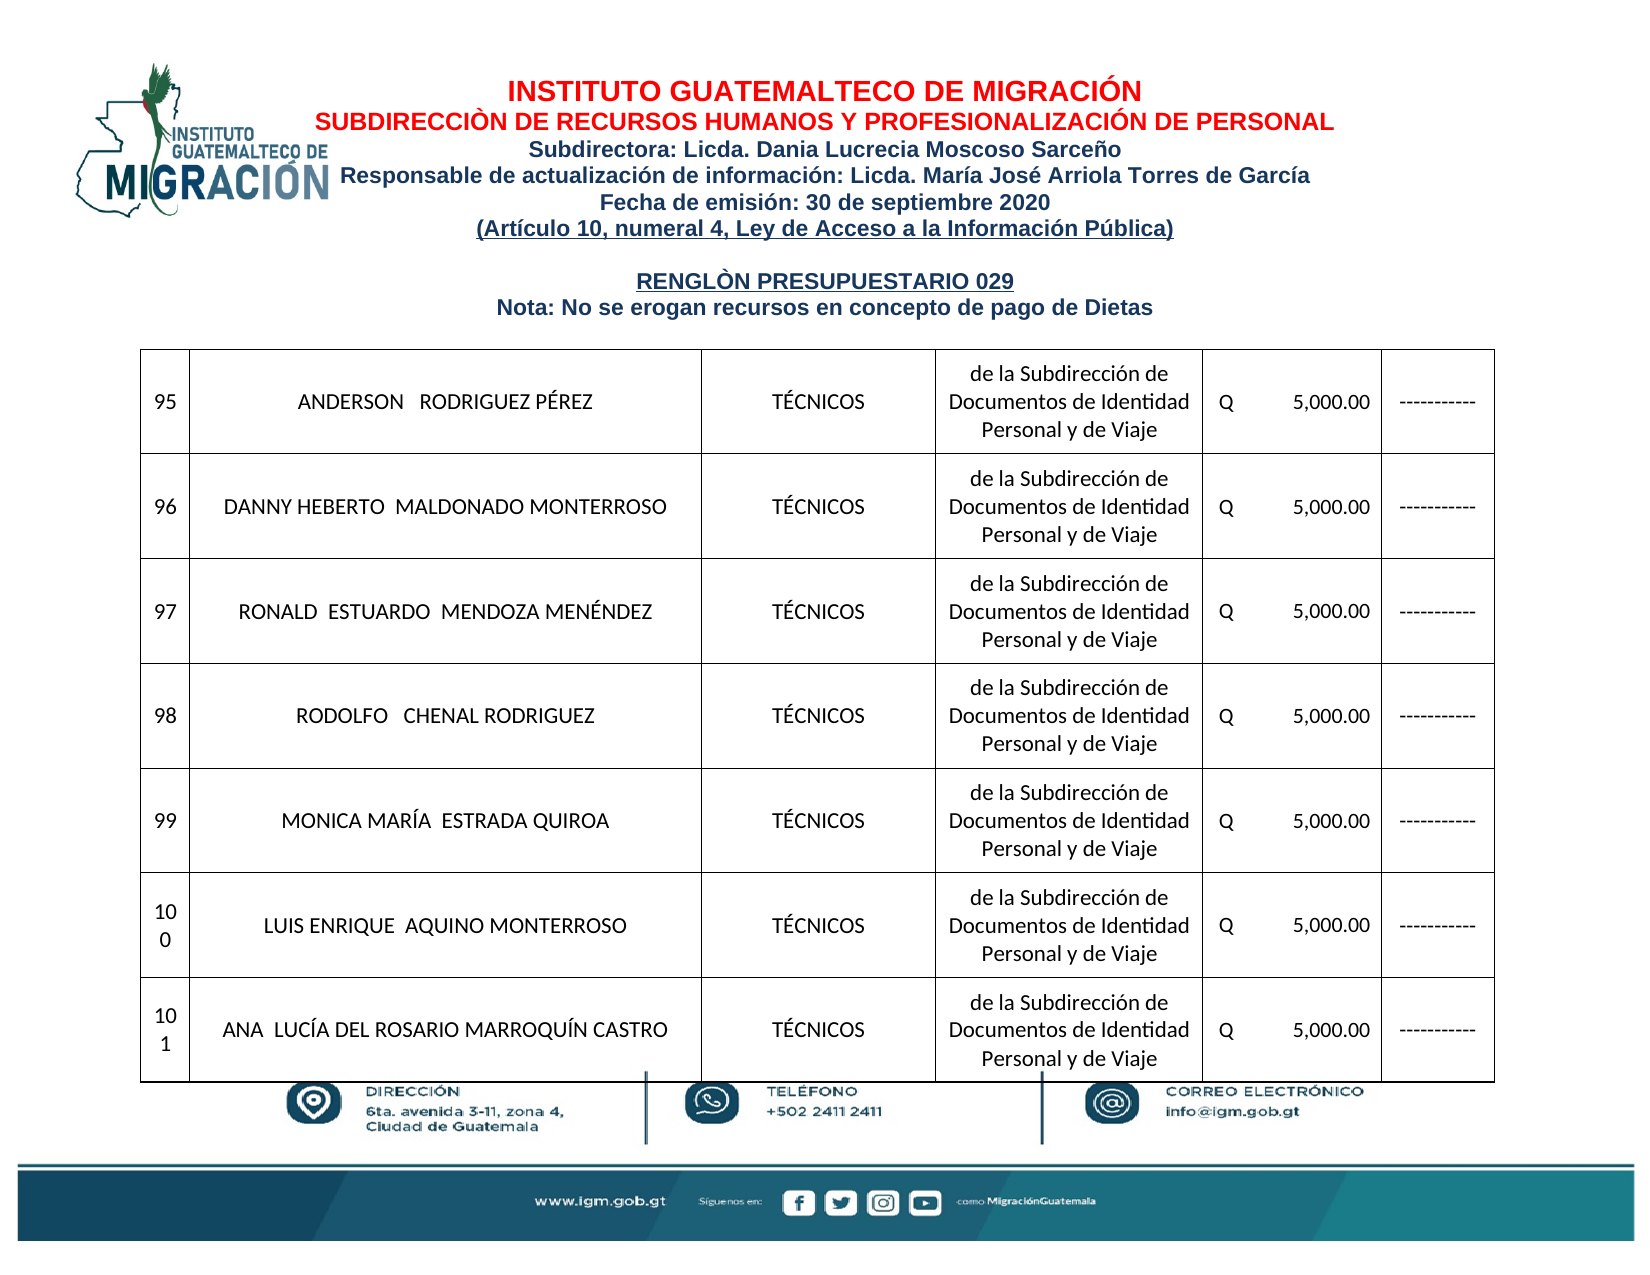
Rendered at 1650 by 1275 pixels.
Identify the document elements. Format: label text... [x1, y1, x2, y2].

table_cell de la Subdirección de Documentos de Identidad Personal y de Viaje [936, 454, 1202, 558]
table_cell ----------- [1382, 769, 1494, 872]
table_cell ----------- [1382, 454, 1494, 558]
table_cell Q 5,000.00 [1203, 664, 1381, 767]
table_cell Q 5,000.00 [1203, 978, 1381, 1081]
table_cell RODOLFO CHENAL RODRIGUEZ [190, 664, 701, 767]
table_cell Q 5,000.00 [1203, 769, 1381, 872]
table_cell RONALD ESTUARDO MENDOZA MENÉNDEZ [190, 559, 701, 663]
table_cell de la Subdirección de Documentos de Identidad Personal y de Viaje [936, 769, 1202, 872]
table_cell Q 5,000.00 [1203, 559, 1381, 663]
table_cell de la Subdirección de Documentos de Identidad Personal y de Viaje [936, 873, 1202, 977]
picture [17, 1065, 1635, 1241]
table_cell 97 [141, 559, 189, 663]
table_cell TÉCNICOS [702, 873, 935, 977]
table_cell Q 5,000.00 [1203, 350, 1381, 453]
table_cell ----------- [1382, 664, 1494, 767]
table_cell TÉCNICOS [702, 769, 935, 872]
table_cell 100 [141, 873, 189, 977]
table_cell TÉCNICOS [702, 664, 935, 767]
table_cell ANDERSON RODRIGUEZ PÉREZ [190, 350, 701, 453]
table_cell DANNY HEBERTO MALDONADO MONTERROSO [190, 454, 701, 558]
table_cell ----------- [1382, 978, 1494, 1081]
table_cell Q 5,000.00 [1203, 873, 1381, 977]
table_cell 95 [141, 350, 189, 453]
table_cell 98 [141, 664, 189, 767]
table_cell 96 [141, 454, 189, 558]
table_cell TÉCNICOS [702, 559, 935, 663]
table_cell TÉCNICOS [702, 978, 935, 1081]
table_cell LUIS ENRIQUE AQUINO MONTERROSO [190, 873, 701, 977]
table_cell ANA LUCÍA DEL ROSARIO MARROQUÍN CASTRO [190, 978, 701, 1081]
table_cell de la Subdirección de Documentos de Identidad Personal y de Viaje [936, 559, 1202, 663]
picture [58, 47, 352, 235]
table_cell de la Subdirección de Documentos de Identidad Personal y de Viaje [936, 978, 1202, 1081]
table_cell de la Subdirección de Documentos de Identidad Personal y de Viaje [936, 664, 1202, 767]
table_cell 101 [141, 978, 189, 1081]
table_cell ----------- [1382, 350, 1494, 453]
table_cell TÉCNICOS [702, 350, 935, 453]
table_cell 99 [141, 769, 189, 872]
table_cell Q 5,000.00 [1203, 454, 1381, 558]
table_cell ----------- [1382, 559, 1494, 663]
table_cell ----------- [1382, 873, 1494, 977]
table_cell de la Subdirección de Documentos de Identidad Personal y de Viaje [936, 350, 1202, 453]
table_cell TÉCNICOS [702, 454, 935, 558]
table_cell MONICA MARÍA ESTRADA QUIROA [190, 769, 701, 872]
